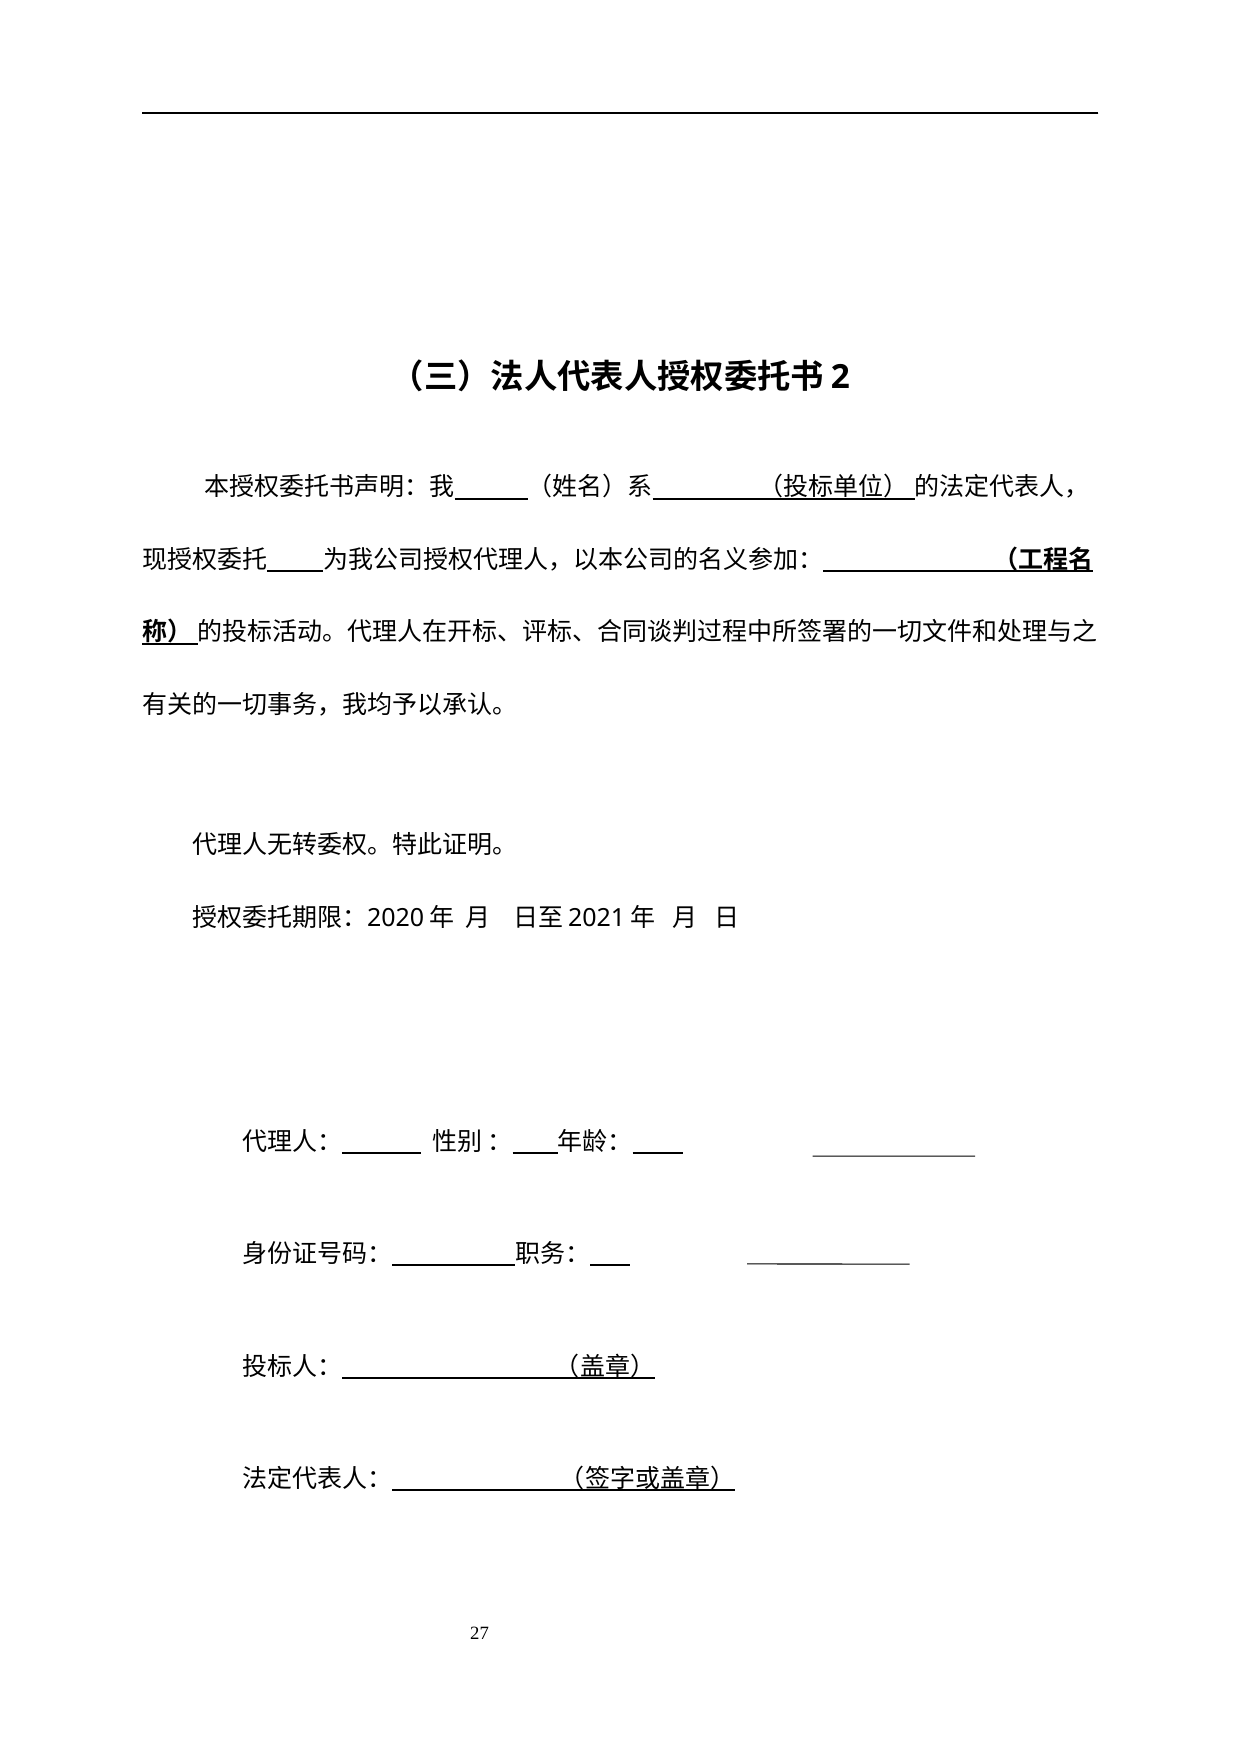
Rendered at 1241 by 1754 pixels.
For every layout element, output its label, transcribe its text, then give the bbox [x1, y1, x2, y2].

text 身份证号码： 职务： [142, 1232, 1098, 1270]
text （三）法人代表人授权委托书2 [142, 350, 1098, 399]
text 授权委托期限：2020年 月 日至2021年 月 日 [142, 897, 1098, 934]
text 代理人无转委权。特此证明。 [142, 825, 1098, 861]
text 投标人： （盖章） [242, 1345, 1098, 1382]
text 法定代表人： （签字或盖章） [242, 1457, 1098, 1495]
text 代理人： 性别 ： 年龄： [142, 1120, 1098, 1157]
text 本授权委托书声明：我 （姓名）系 （投标单位） 的法定代表人，现授权委托 为我公司授权代理人，以本公司的名义参加： （工程名称） 的投标活动。代理人在开标、评标、合同谈判过程中所签署的一切文件和处理与之有关的一切事务，我均予以承认。 [142, 467, 1098, 721]
